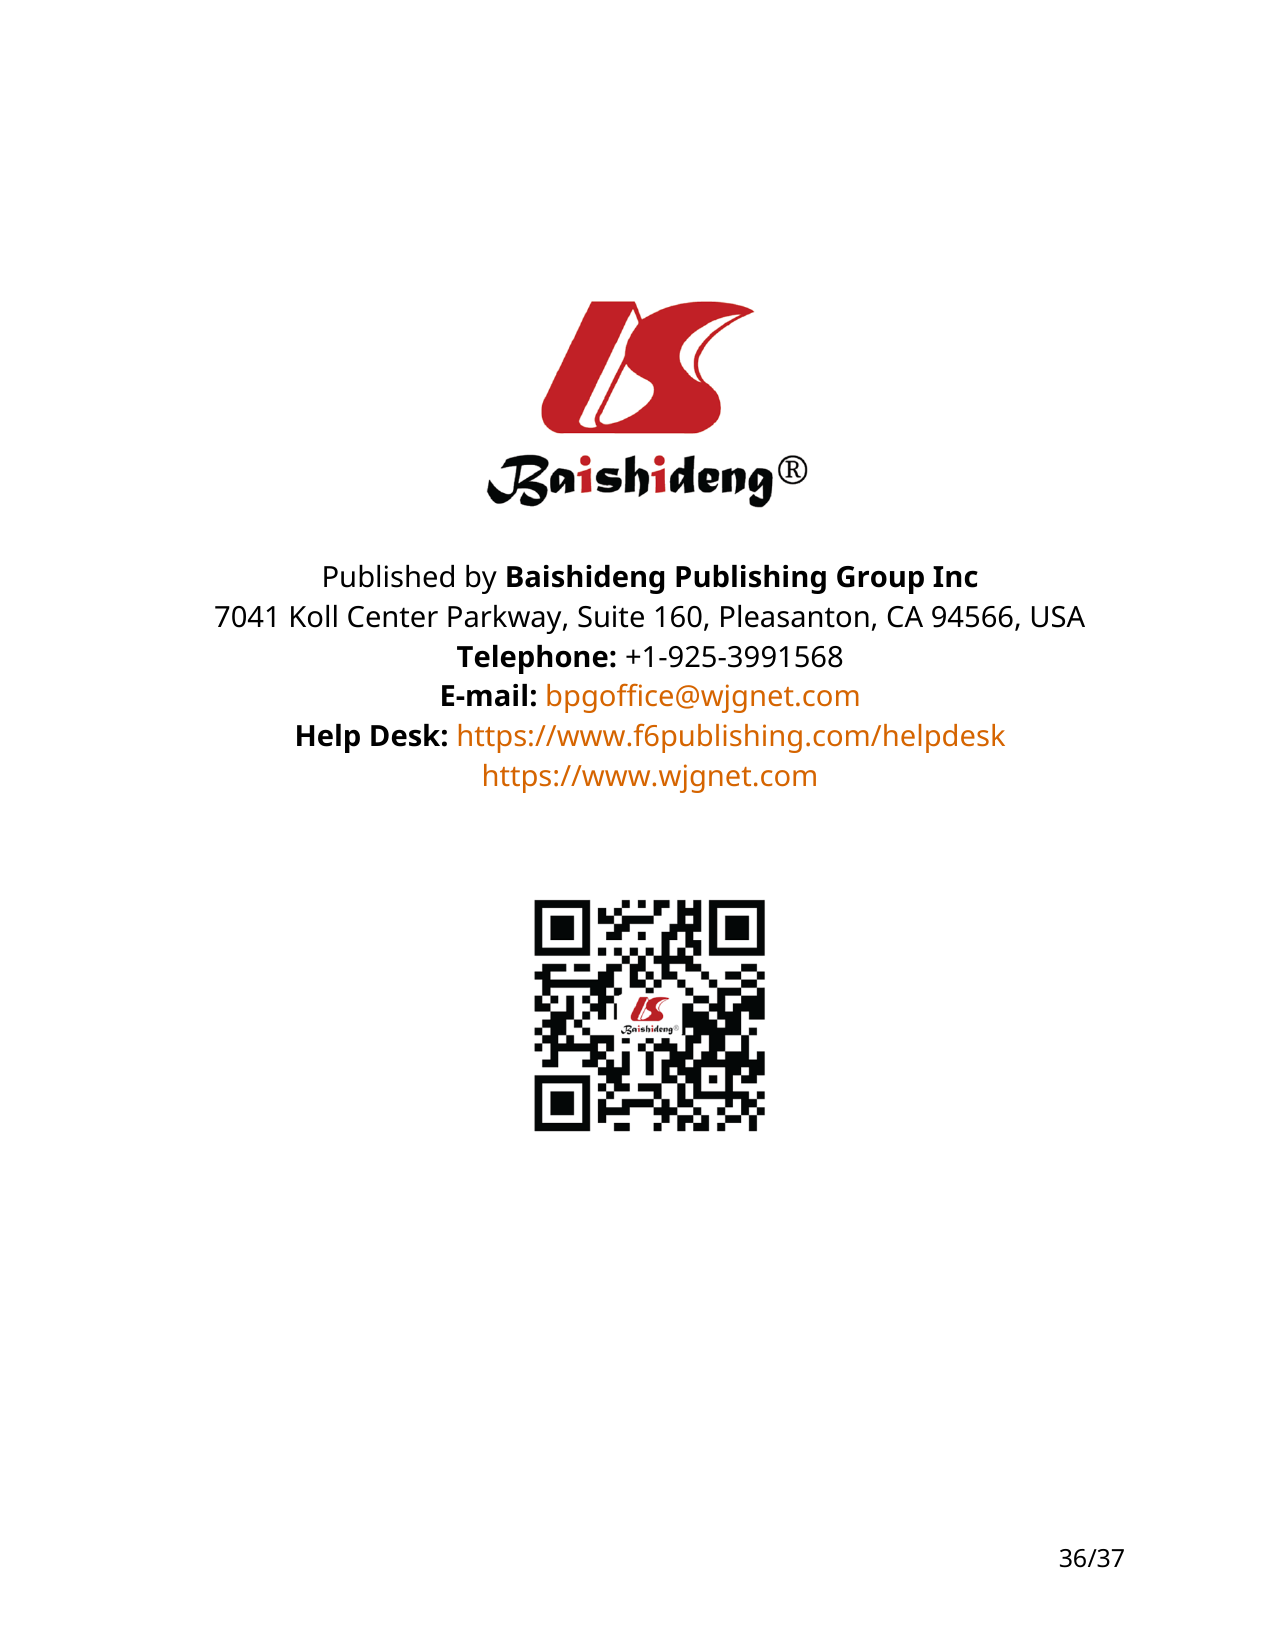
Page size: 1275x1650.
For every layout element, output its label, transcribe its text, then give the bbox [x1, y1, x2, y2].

text Published by Baishideng Publishing Group Inc [175, 557, 1125, 596]
text https://www.wjgnet.com [175, 755, 1125, 795]
picture [531, 896, 769, 1134]
text E-mail: bpgoffice@wjgnet.com [175, 676, 1125, 715]
text Telephone: +1-925-3991568 [175, 636, 1125, 676]
text 7041 Koll Center Parkway, Suite 160, Pleasanton, CA 94566, USA [175, 596, 1125, 636]
text Help Desk: https://www.f6publishing.com/helpdesk [175, 715, 1125, 755]
picture [445, 286, 855, 523]
